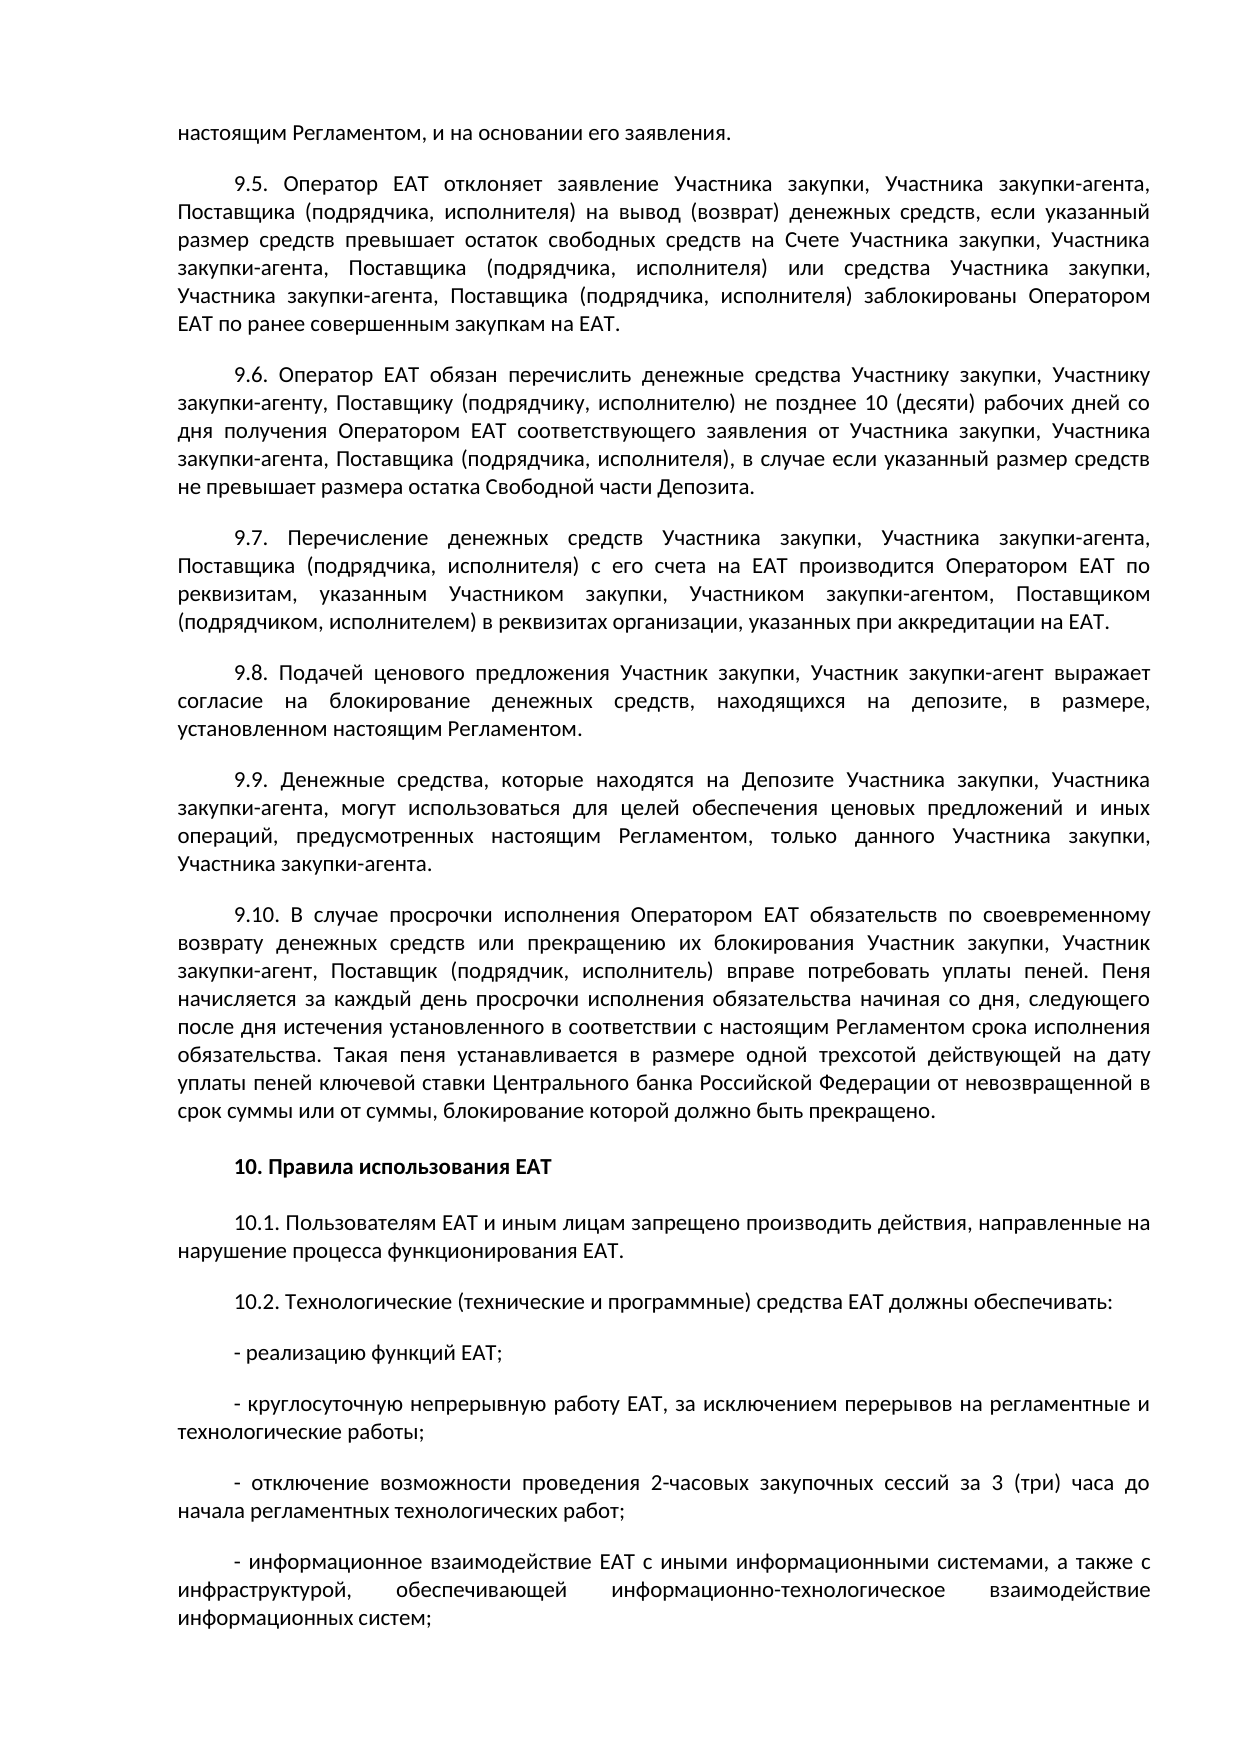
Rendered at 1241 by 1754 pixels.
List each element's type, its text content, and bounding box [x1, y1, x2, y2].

text 9.8. Подачей ценового предложения Участник закупки, Участник закупки-агент выражает согласие на блокирование денежных средств, находящихся на депозите, в размере, установленном настоящим Регламентом. [177, 658, 1152, 742]
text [177, 118, 1152, 146]
text 9.7. Перечисление денежных средств Участника закупки, Участника закупки-агента, Поставщика (подрядчика, исполнителя) с его счета на ЕАТ производится Оператором ЕАТ по реквизитам, указанным Участником закупки, Участником закупки-агентом, Поставщиком (подрядчиком, исполнителем) в реквизитах организации, указанных при аккредитации на ЕАТ. [177, 523, 1152, 635]
text - круглосуточную непрерывную работу ЕАТ, за исключением перерывов на регламентные и технологические работы; [177, 1389, 1152, 1445]
text - отключение возможности проведения 2-часовых закупочных сессий за 3 (три) часа до начала регламентных технологических работ; [177, 1468, 1152, 1524]
text 10.2. Технологические (технические и программные) средства ЕАТ должны обеспечивать: [177, 1287, 1152, 1315]
text 9.5. Оператор ЕАТ отклоняет заявление Участника закупки, Участника закупки-агента, Поставщика (подрядчика, исполнителя) на вывод (возврат) денежных средств, если указанный размер средств превышает остаток свободных средств на Счете Участника закупки, Участника закупки-агента, Поставщика (подрядчика, исполнителя) или средства Участника закупки, Участника закупки-агента, Поставщика (подрядчика, исполнителя) заблокированы Оператором ЕАТ по ранее совершенным закупкам на ЕАТ. [177, 169, 1152, 337]
text 9.6. Оператор ЕАТ обязан перечислить денежные средства Участнику закупки, Участнику закупки-агенту, Поставщику (подрядчику, исполнителю) не позднее 10 (десяти) рабочих дней со дня получения Оператором ЕАТ соответствующего заявления от Участника закупки, Участника закупки-агента, Поставщика (подрядчика, исполнителя), в случае если указанный размер средств не превышает размера остатка Свободной части Депозита. [177, 360, 1152, 500]
text - реализацию функций ЕАТ; [177, 1338, 1152, 1366]
title 10. Правила использования ЕАТ [177, 1152, 1152, 1180]
text 9.9. Денежные средства, которые находятся на Депозите Участника закупки, Участника закупки-агента, могут использоваться для целей обеспечения ценовых предложений и иных операций, предусмотренных настоящим Регламентом, только данного Участника закупки, Участника закупки-агента. [177, 765, 1152, 877]
text 10.1. Пользователям ЕАТ и иным лицам запрещено производить действия, направленные на нарушение процесса функционирования ЕАТ. [177, 1208, 1152, 1264]
text 9.10. В случае просрочки исполнения Оператором ЕАТ обязательств по своевременному возврату денежных средств или прекращению их блокирования Участник закупки, Участник закупки-агент, Поставщик (подрядчик, исполнитель) вправе потребовать уплаты пеней. Пеня начисляется за каждый день просрочки исполнения обязательства начиная со дня, следующего после дня истечения установленного в соответствии с настоящим Регламентом срока исполнения обязательства. Такая пеня устанавливается в размере одной трехсотой действующей на дату уплаты пеней ключевой ставки Центрального банка Российской Федерации от невозвращенной в срок суммы или от суммы, блокирование которой должно быть прекращено. [177, 900, 1152, 1124]
text - информационное взаимодействие ЕАТ с иными информационными системами, а также с инфраструктурой, обеспечивающей информационно-технологическое взаимодействие информационных систем; [177, 1547, 1152, 1631]
